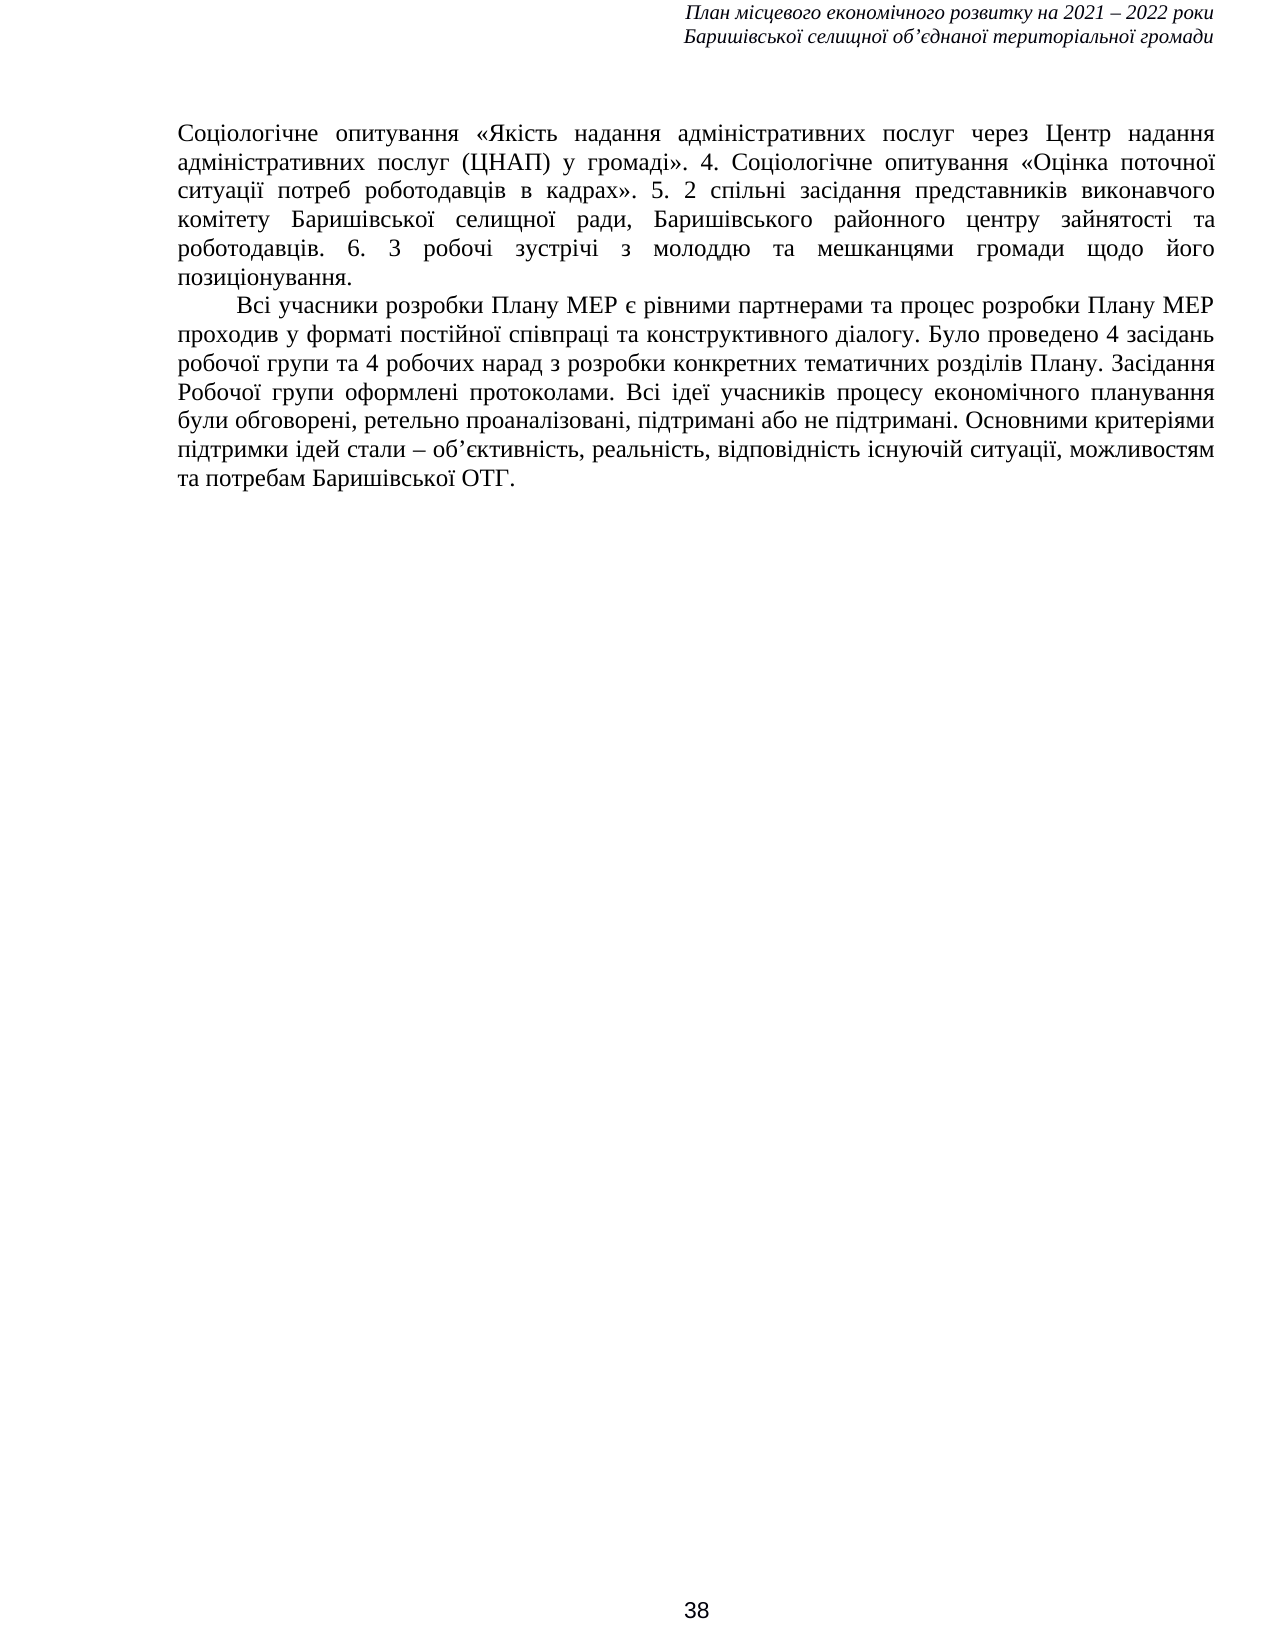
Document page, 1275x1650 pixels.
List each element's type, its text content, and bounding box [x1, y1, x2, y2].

text Всі учасники розробки Плану МЕР є рівними партнерами та процес розробки Плану МЕР проходив у форматі постійної співпраці та конструктивного діалогу. Було проведено 4 засідань робочої групи та 4 робочих нарад з розробки конкретних тематичних розділів Плану. Засідання Робочої групи оформлені протоколами. Всі ідеї учасників процесу економічного планування були обговорені, ретельно проаналізовані, підтримані або не підтримані. Основними критеріями підтримки ідей стали – об’єктивність, реальність, відповідність існуючій ситуації, можливостям та потребам Баришівської ОТГ. [177, 291, 1216, 492]
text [177, 118, 1216, 291]
